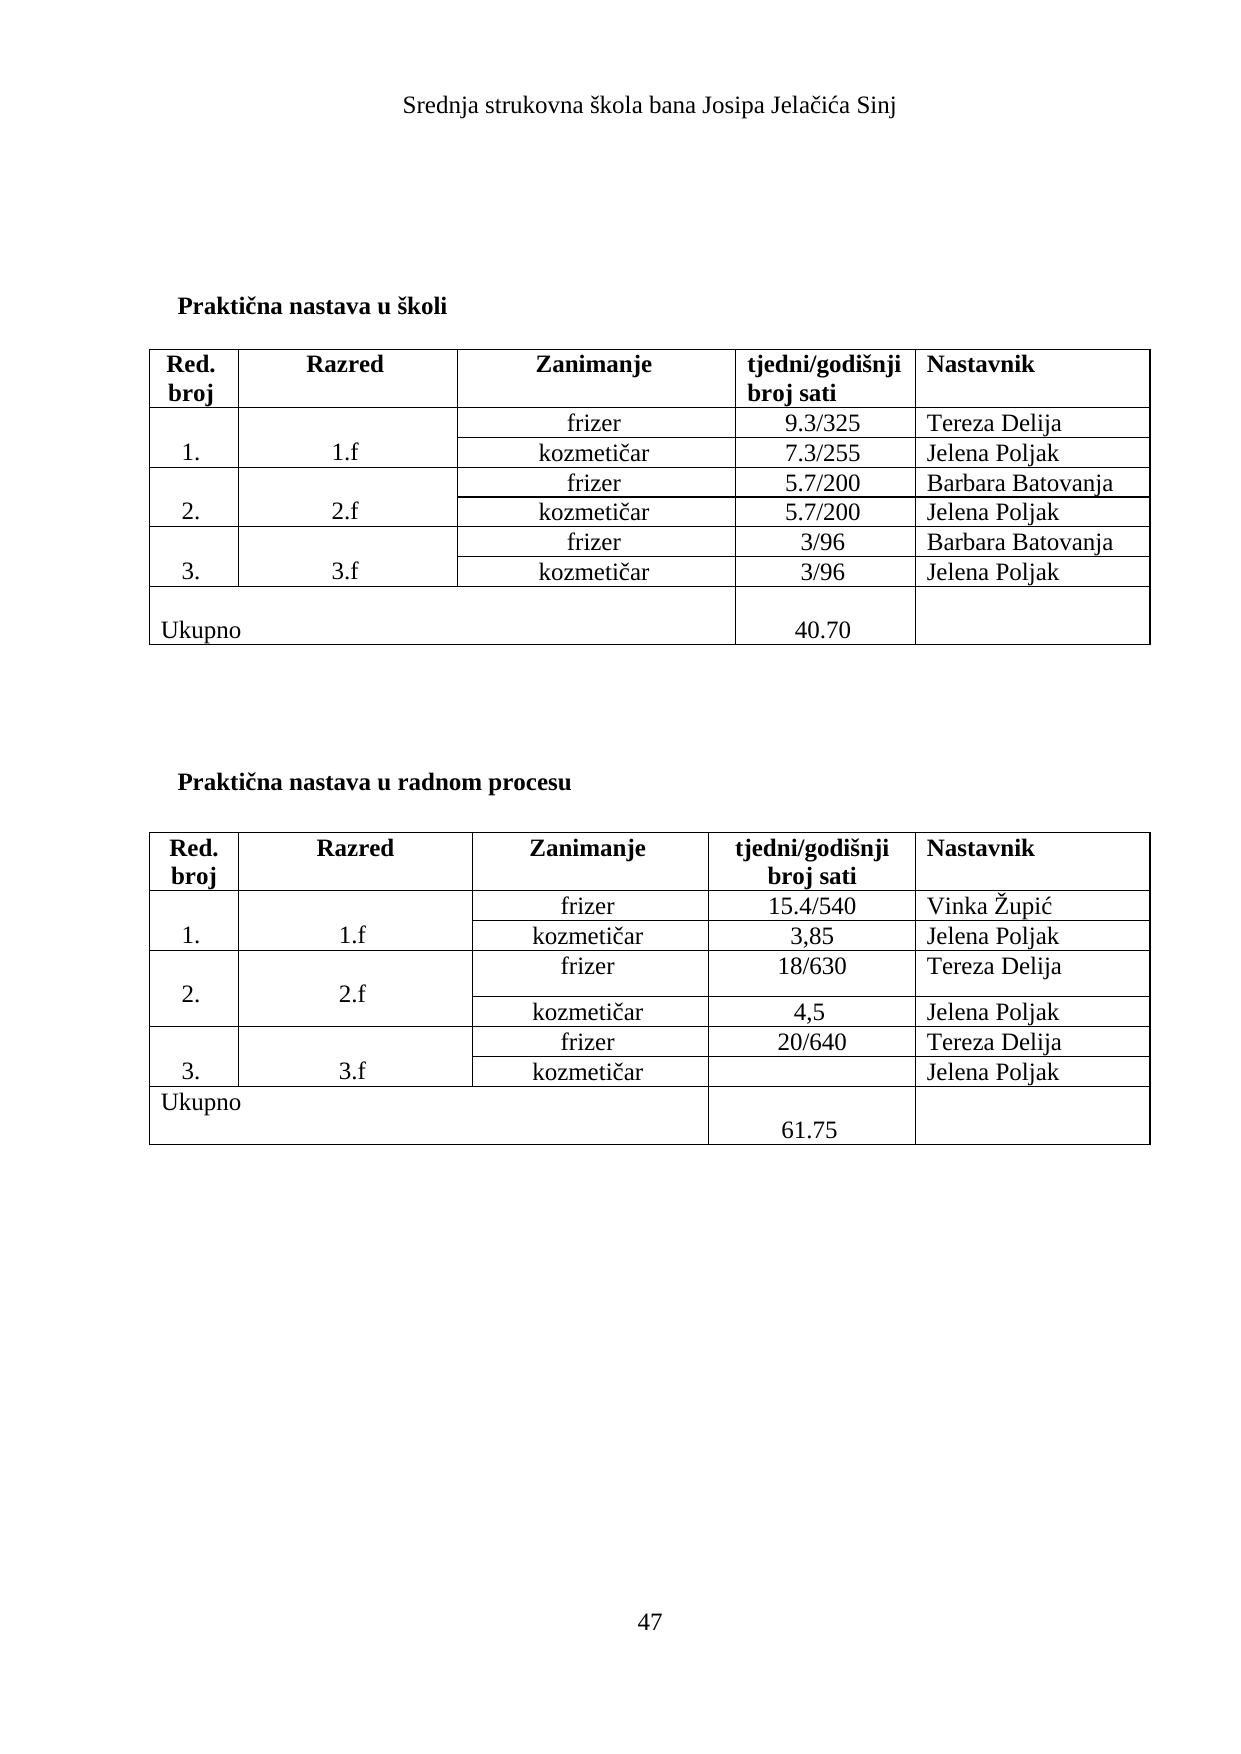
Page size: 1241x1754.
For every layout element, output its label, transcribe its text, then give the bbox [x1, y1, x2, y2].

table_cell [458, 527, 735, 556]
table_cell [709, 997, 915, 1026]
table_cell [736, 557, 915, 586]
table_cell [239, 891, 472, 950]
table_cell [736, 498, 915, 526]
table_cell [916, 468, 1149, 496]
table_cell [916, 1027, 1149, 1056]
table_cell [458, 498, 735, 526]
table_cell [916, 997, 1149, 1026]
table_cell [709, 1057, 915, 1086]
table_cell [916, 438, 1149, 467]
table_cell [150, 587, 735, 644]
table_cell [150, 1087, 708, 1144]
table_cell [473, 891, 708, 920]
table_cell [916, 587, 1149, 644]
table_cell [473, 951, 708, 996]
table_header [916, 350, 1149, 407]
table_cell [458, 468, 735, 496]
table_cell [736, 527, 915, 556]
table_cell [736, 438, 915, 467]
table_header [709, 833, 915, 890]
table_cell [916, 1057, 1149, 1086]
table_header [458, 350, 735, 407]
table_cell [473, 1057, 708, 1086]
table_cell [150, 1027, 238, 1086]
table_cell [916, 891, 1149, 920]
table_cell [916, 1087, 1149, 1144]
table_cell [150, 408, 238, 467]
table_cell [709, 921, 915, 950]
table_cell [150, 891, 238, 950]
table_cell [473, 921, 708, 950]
text Praktična nastava u školi [177, 291, 1122, 320]
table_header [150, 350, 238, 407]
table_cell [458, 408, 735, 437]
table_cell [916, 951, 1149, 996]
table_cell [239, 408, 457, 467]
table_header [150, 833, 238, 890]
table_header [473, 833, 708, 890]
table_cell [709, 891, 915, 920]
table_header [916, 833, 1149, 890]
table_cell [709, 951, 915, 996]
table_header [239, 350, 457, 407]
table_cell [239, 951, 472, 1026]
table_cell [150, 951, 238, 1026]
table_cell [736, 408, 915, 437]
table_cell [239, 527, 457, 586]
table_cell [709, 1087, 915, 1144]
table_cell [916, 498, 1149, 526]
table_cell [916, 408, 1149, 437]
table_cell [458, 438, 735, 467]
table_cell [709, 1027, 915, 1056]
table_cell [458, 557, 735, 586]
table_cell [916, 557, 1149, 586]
text Praktična nastava u radnom procesu [177, 767, 1122, 796]
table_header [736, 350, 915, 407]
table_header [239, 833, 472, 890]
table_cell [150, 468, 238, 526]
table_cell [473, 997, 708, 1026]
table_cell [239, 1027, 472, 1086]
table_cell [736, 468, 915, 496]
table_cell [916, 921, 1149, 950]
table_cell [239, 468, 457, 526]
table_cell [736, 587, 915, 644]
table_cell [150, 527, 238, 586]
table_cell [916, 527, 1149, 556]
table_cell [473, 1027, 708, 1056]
